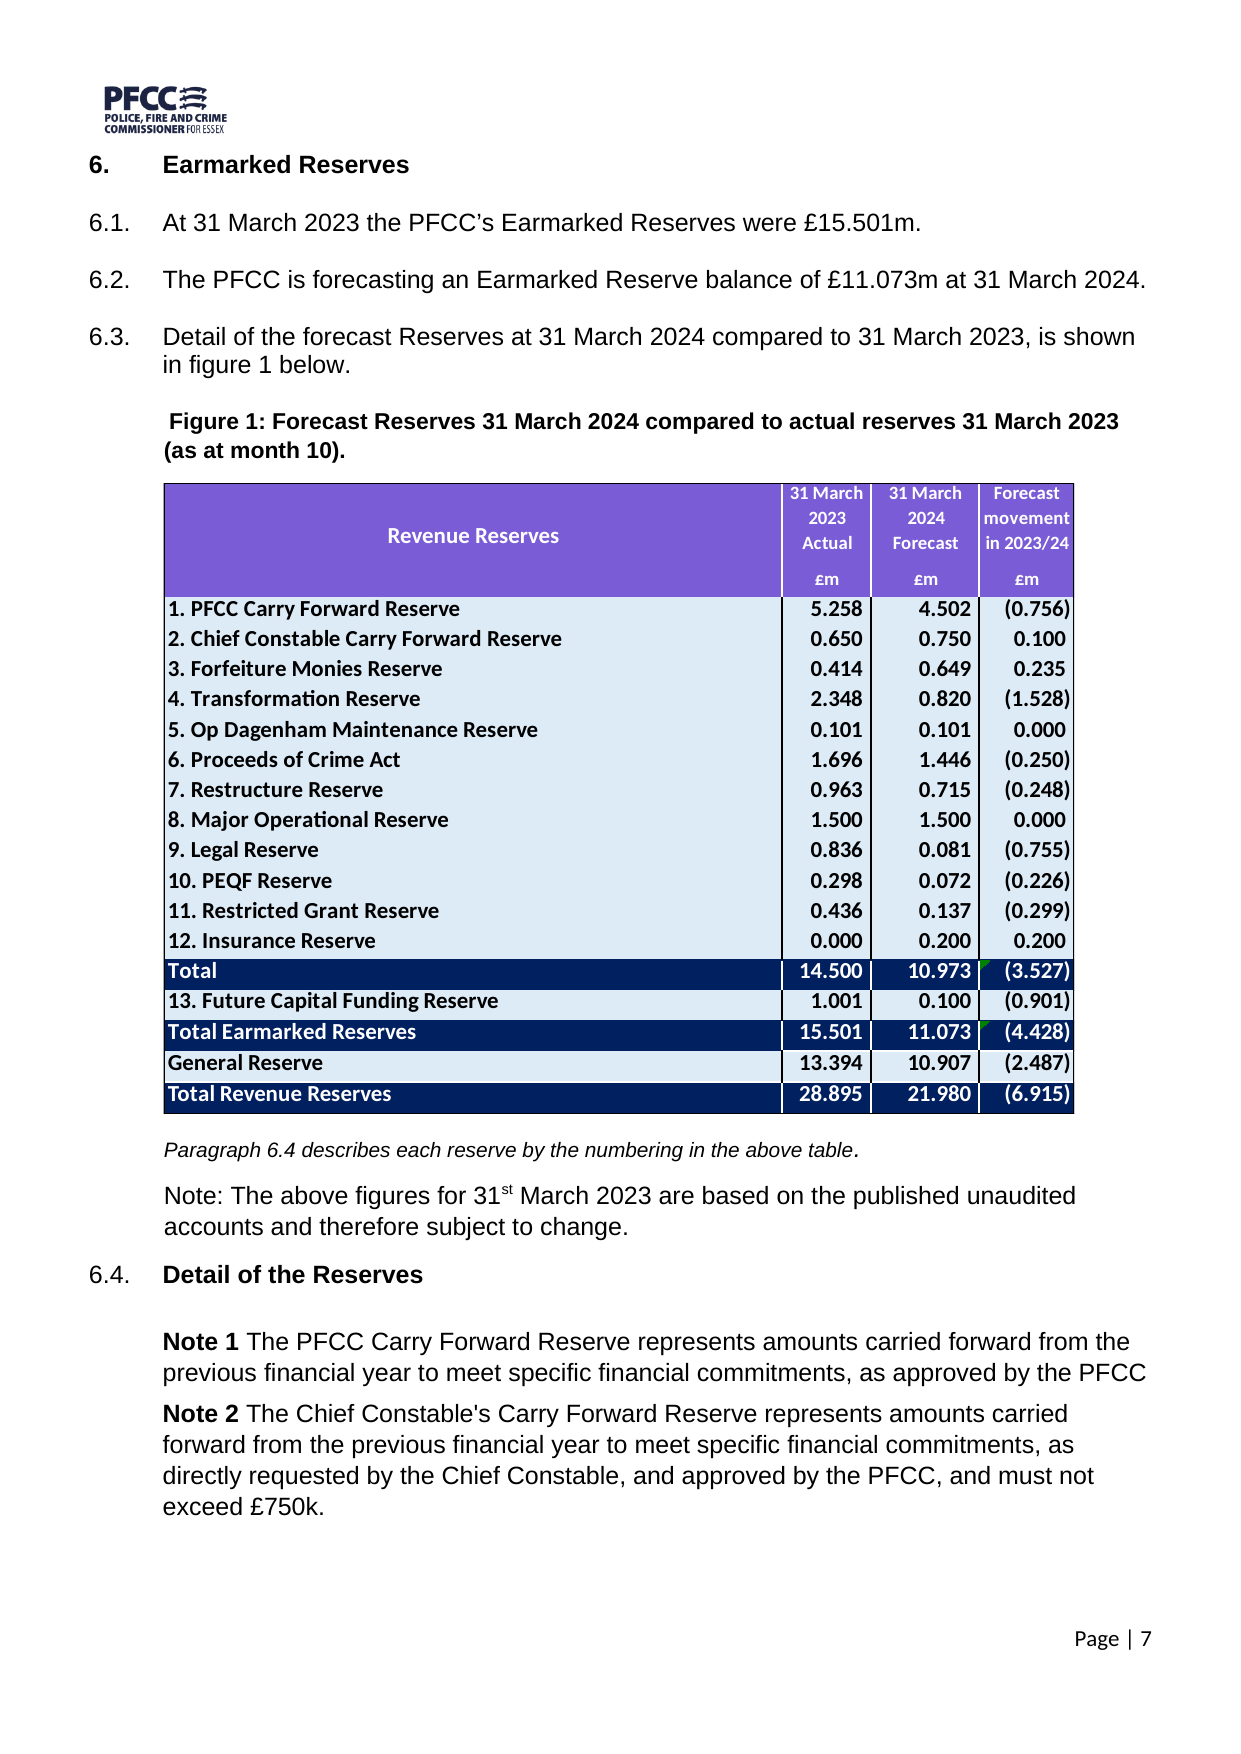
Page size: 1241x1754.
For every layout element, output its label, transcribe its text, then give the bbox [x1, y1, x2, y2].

text Figure 1: Forecast Reserves 31 March 2024 compared to actual reserves 31 March 2023 (as at month 10). [164, 408, 1152, 464]
text Note: The above figures for 31st March 2023 are based on the published unaudited accounts and therefore subject to change. [164, 1181, 1152, 1241]
list At 31 March 2023 the PFCC’s Earmarked Reserves were £15.501m. [89, 207, 1152, 236]
text Note 2 The Chief Constable's Carry Forward Reserve represents amounts carried forward from the previous financial year to meet specific financial commitments, as directly requested by the Chief Constable, and approved by the PFCC, and must not exceed £750k. [162, 1399, 1152, 1521]
text Note 1 The PFCC Carry Forward Reserve represents amounts carried forward from the previous financial year to meet specific financial commitments, as approved by the PFCC [162, 1326, 1152, 1386]
list Detail of the forecast Reserves at 31 March 2024 compared to 31 March 2023, is shown in figure 1 below. [89, 322, 1152, 379]
list Earmarked Reserves [89, 150, 1152, 179]
list Detail of the Reserves [89, 1260, 1152, 1289]
text Paragraph 6.4 describes each reserve by the numbering in the above table. [164, 1133, 1152, 1162]
list The PFCC is forecasting an Earmarked Reserve balance of £11.073m at 31 March 2024. [89, 265, 1152, 294]
